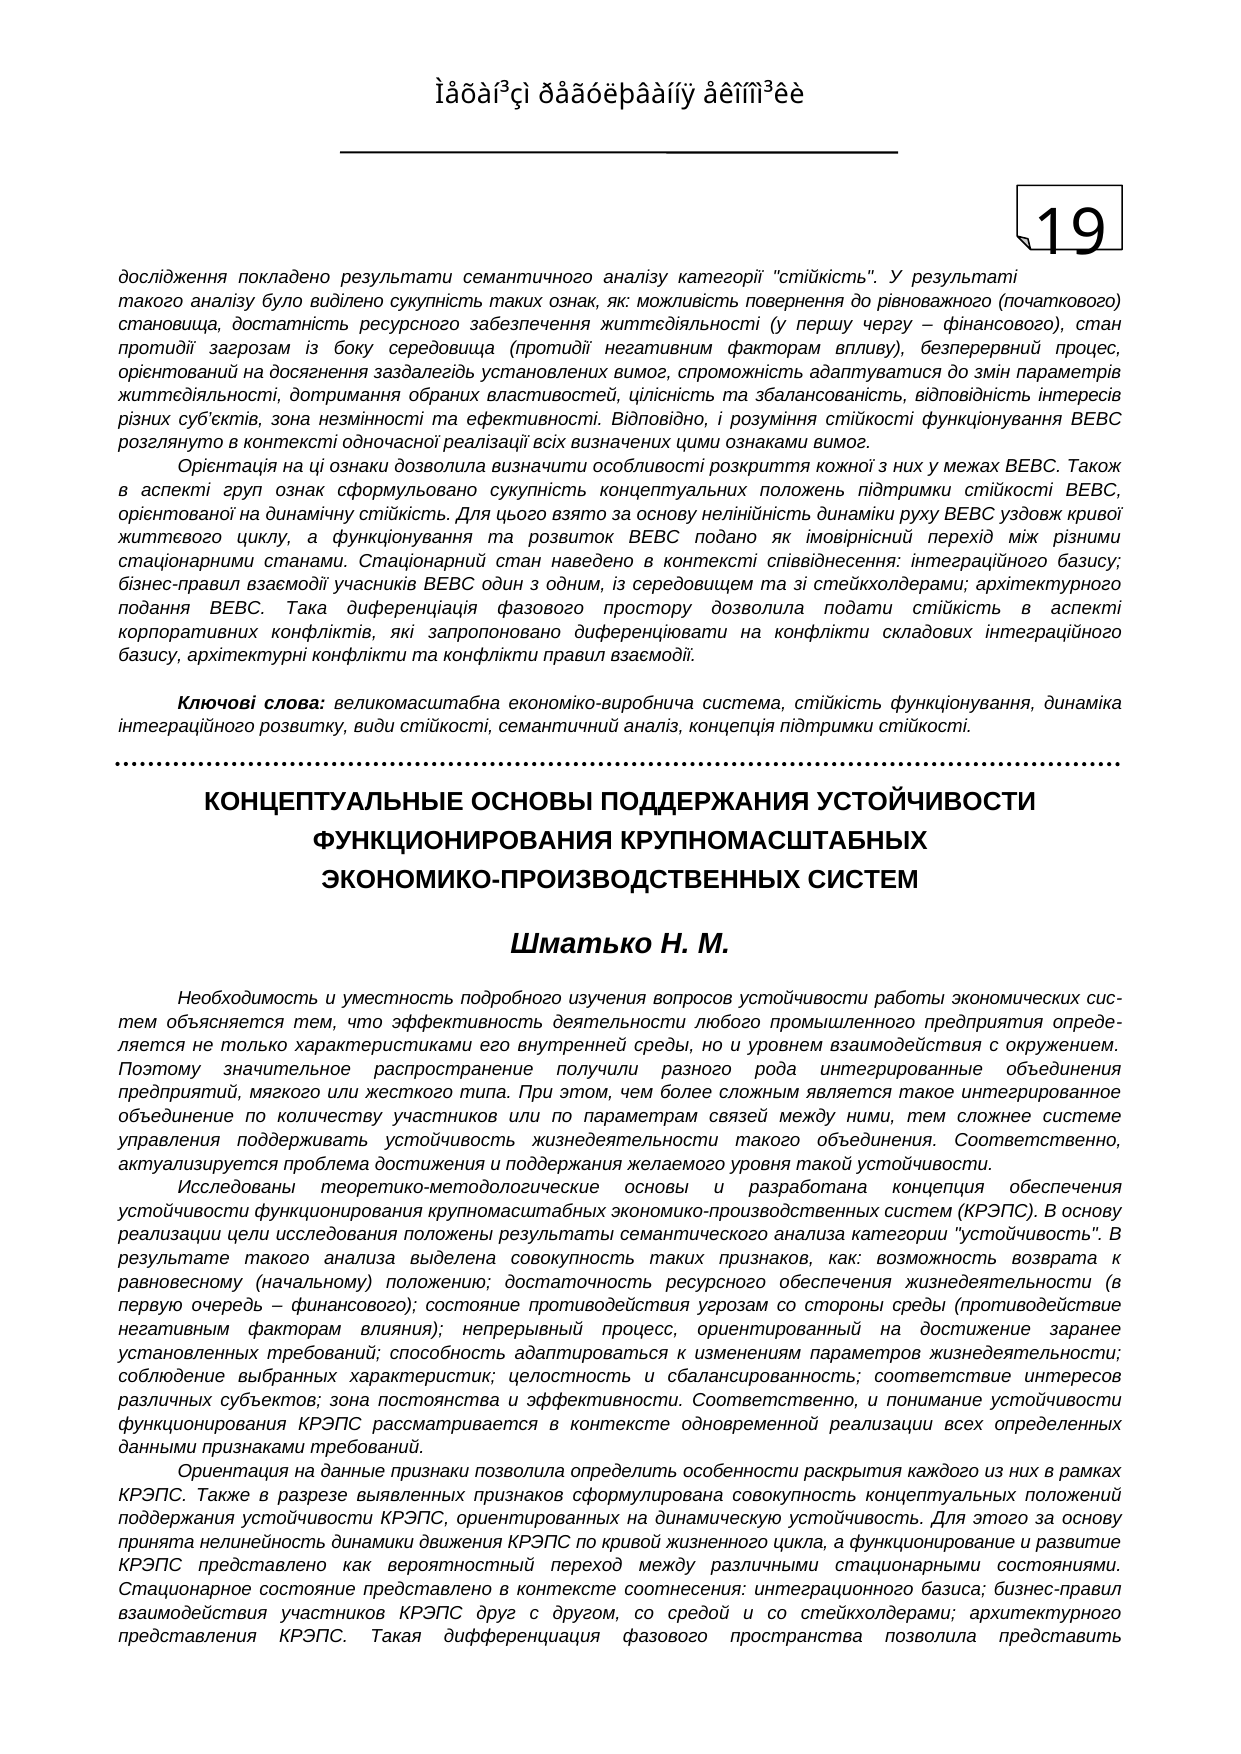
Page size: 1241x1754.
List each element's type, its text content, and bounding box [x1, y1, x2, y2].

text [118, 266, 1122, 453]
text Орієнтація на ці ознаки дозволила визначити особливості розкриття кожної з них у межах ВЕВС. Також в аспекті груп ознак сформульовано сукупність концептуальних положень підтримки стійкості ВЕВС, орієнтованої на динамічну стійкість. Для цього взято за основу нелінійність динаміки руху ВЕВС уздовж кривої життєвого циклу, а функціонування та розвиток ВЕВС подано як імовірнісний перехід між різними стаціонарними станами. Стаціонарний стан наведено в контексті співвіднесення: інтеграційного базису; бізнес-правил взаємодії учасників ВЕВС один з одним, із середовищем та зі стейкхолдерами; архітектурного подання ВЕВС. Така диференціація фазового простору дозволила подати стійкість в аспекті корпоративних конфліктів, які запропоновано диференціювати на конфлікти складових інтеграційного базису, архітектурні конфлікти та конфлікти правил взаємодії. [118, 455, 1122, 666]
text Исследованы теоретико-методологические основы и разработана концепция обеспечения устойчивости функционирования крупномасштабных экономико-производственных систем (КРЭПС). В основу реализации цели исследования положены результаты семантического анализа категории "устойчивость". В результате такого анализа выделена совокупность таких признаков, как: возможность возврата к равновесному (начальному) положению; достаточность ресурсного обеспечения жизнедеятельности (в первую очередь – финансового); состояние противодействия угрозам со стороны среды (противодействие негативным факторам влияния); непрерывный процесс, ориентированный на достижение заранее установленных требований; способность адаптироваться к изменениям параметров жизнедеятельности; соблюдение выбранных характеристик; целостность и сбалансированность; соответствие интересов различных субъектов; зона постоянства и эффективности. Соответственно, и понимание устойчивости функционирования КРЭПС рассматривается в контексте одновременной реализации всех определенных данными признаками требований. [118, 1176, 1122, 1458]
text КОНЦЕПТУАЛЬНЫЕ ОСНОВЫ ПОДДЕРЖАНИЯ УСТОЙЧИВОСТИ ФУНКЦИОНИРОВАНИЯ КРУПНОМАСШТАБНЫХ ЭКОНОМИКО-ПРОИЗВОДСТВЕННЫХ СИСТЕМ [118, 786, 1122, 894]
text Шматько Н. М. [118, 926, 1122, 960]
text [118, 1460, 1122, 1647]
text Необходимость и уместность подробного изучения вопросов устойчивости работы экономических систем объясняется тем, что эффективность деятельности любого промышленного предприятия определяется не только характеристиками его внутренней среды, но и уровнем взаимодействия с окружением. Поэтому значительное распространение получили разного рода интегрированные объединения предприятий, мягкого или жесткого типа. При этом, чем более сложным является такое интегрированное объединение по количеству участников или по параметрам связей между ними, тем сложнее системе управления поддерживать устойчивость жизнедеятельности такого объединения. Соответственно, актуализируется проблема достижения и поддержания желаемого уровня такой устойчивости. [118, 987, 1122, 1174]
text Ключові слова: великомасштабна економіко-виробнича система, стійкість функціонування, динаміка інтеграційного розвитку, види стійкості, семантичний аналіз, концепція підтримки стійкості. [118, 691, 1122, 737]
